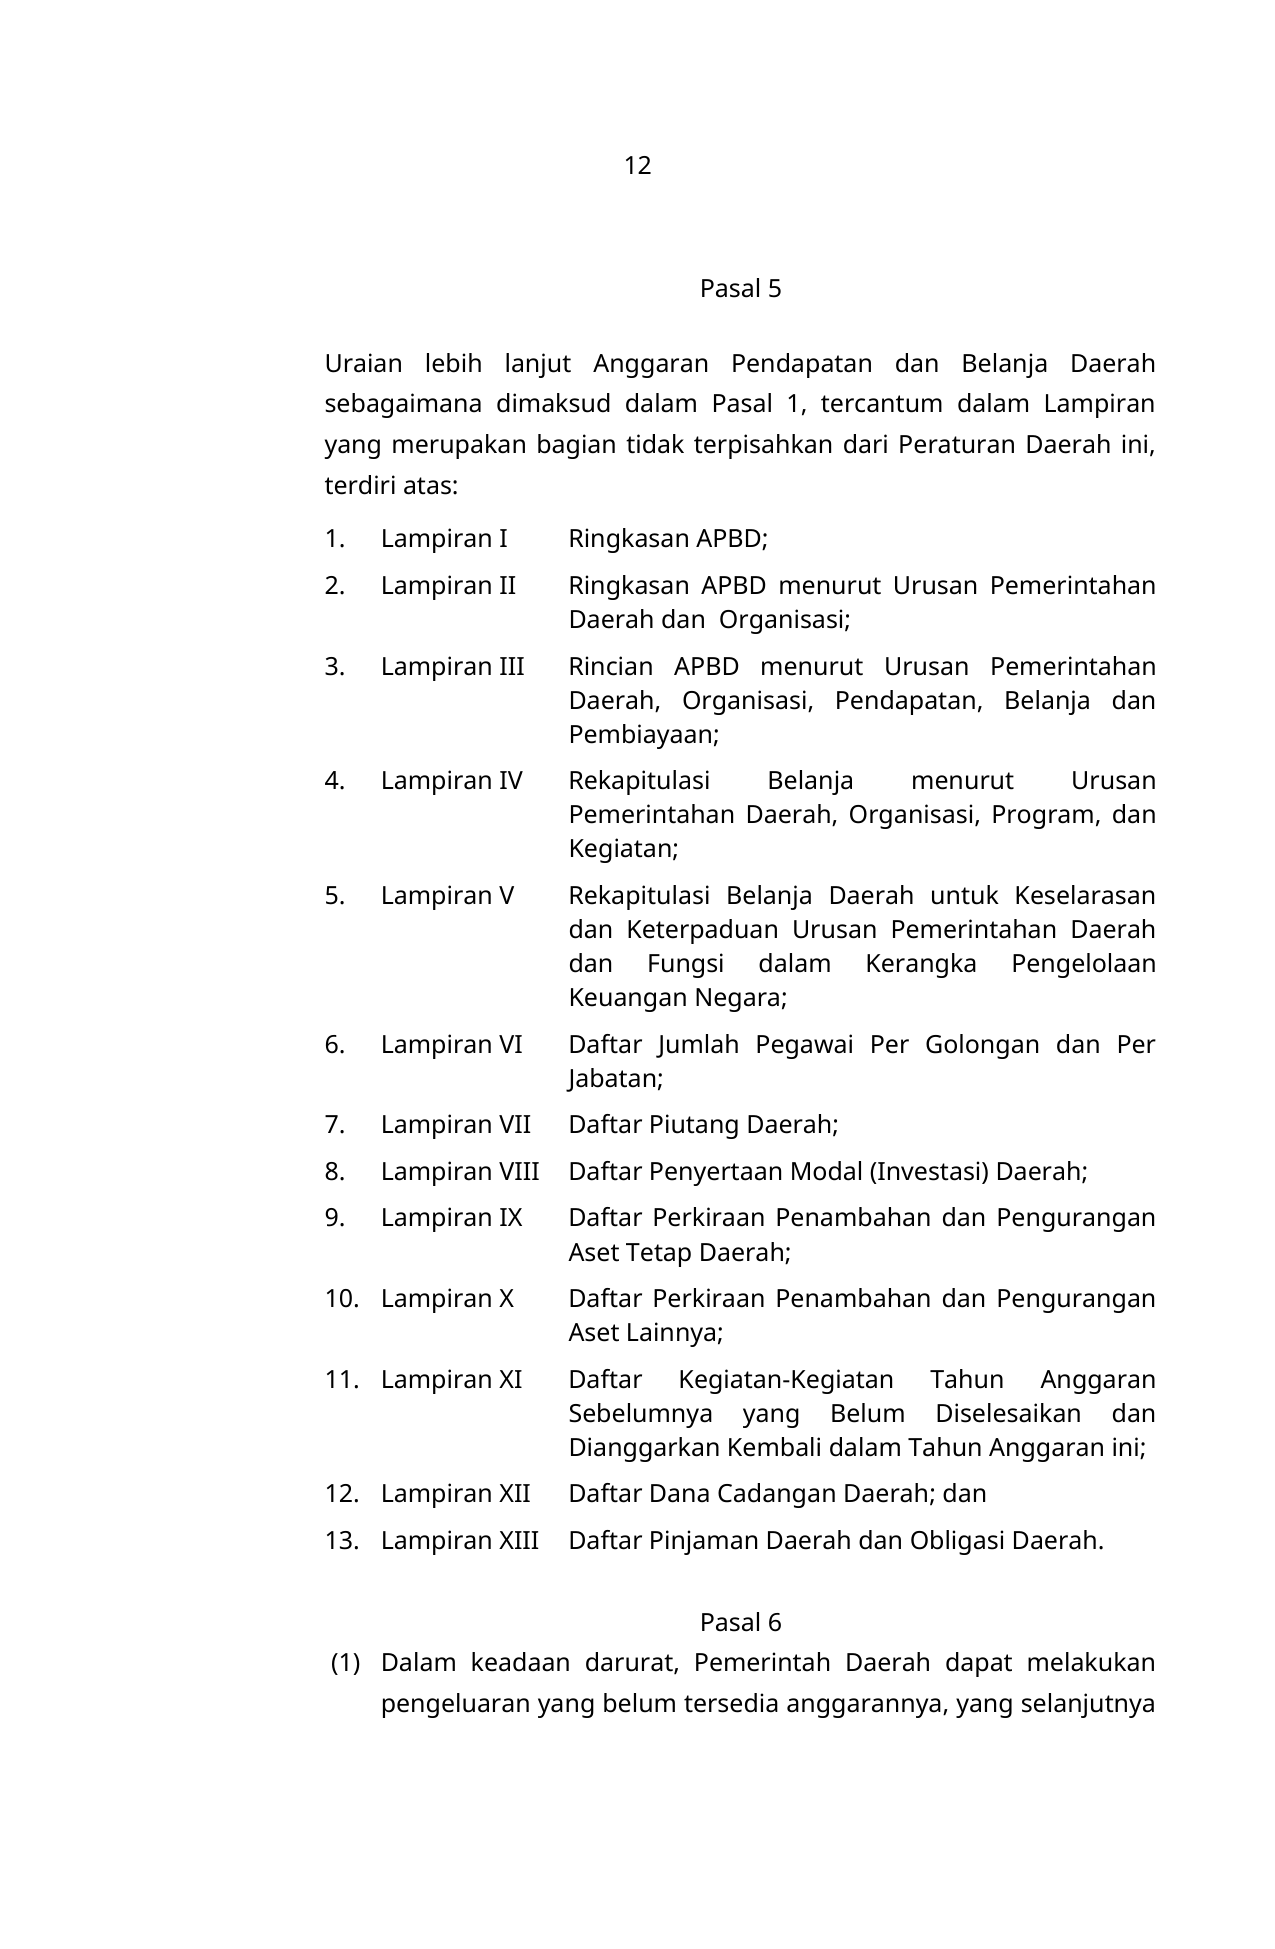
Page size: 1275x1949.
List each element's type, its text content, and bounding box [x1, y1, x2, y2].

text 13. Lampiran XIII Daftar Pinjaman Daerah dan Obligasi Daerah. [324, 1523, 1157, 1557]
list Lampiran VIII Daftar Penyertaan Modal (Investasi) Daerah; [324, 1153, 1157, 1188]
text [324, 1645, 1157, 1720]
list Lampiran V Rekapitulasi Belanja Daerah untuk Keselarasan dan Keterpaduan Urusan Pemerintahan Daerah dan Fungsi dalam Kerangka Pengelolaan Keuangan Negara; [324, 878, 1157, 1014]
list Lampiran VII Daftar Piutang Daerah; [324, 1107, 1157, 1141]
list Lampiran IV Rekapitulasi Belanja menurut Urusan Pemerintahan Daerah, Organisasi, Program, dan Kegiatan; [324, 763, 1157, 865]
subtitle Pasal 6 [324, 1604, 1157, 1638]
list Lampiran III Rincian APBD menurut Urusan Pemerintahan Daerah, Organisasi, Pendapatan, Belanja dan Pembiayaan; [324, 648, 1157, 750]
list Lampiran IX Daftar Perkiraan Penambahan dan Pengurangan Aset Tetap Daerah; [324, 1200, 1157, 1268]
list Lampiran I Ringkasan APBD; [324, 521, 1157, 555]
subtitle Pasal 5 [324, 270, 1157, 304]
list Lampiran XII Daftar Dana Cadangan Daerah; dan [324, 1476, 1157, 1510]
list Lampiran XI Daftar Kegiatan-Kegiatan Tahun Anggaran Sebelumnya yang Belum Diselesaikan dan Dianggarkan Kembali dalam Tahun Anggaran ini; [324, 1361, 1157, 1463]
list Lampiran VI Daftar Jumlah Pegawai Per Golongan dan Per Jabatan; [324, 1026, 1157, 1094]
text Uraian lebih lanjut Anggaran Pendapatan dan Belanja Daerah sebagaimana dimaksud dalam Pasal 1, tercantum dalam Lampiran yang merupakan bagian tidak terpisahkan dari Peraturan Daerah ini, terdiri atas: [324, 345, 1157, 502]
list Lampiran II Ringkasan APBD menurut Urusan Pemerintahan Daerah dan Organisasi; [324, 568, 1157, 636]
list Lampiran X Daftar Perkiraan Penambahan dan Pengurangan Aset Lainnya; [324, 1281, 1157, 1349]
